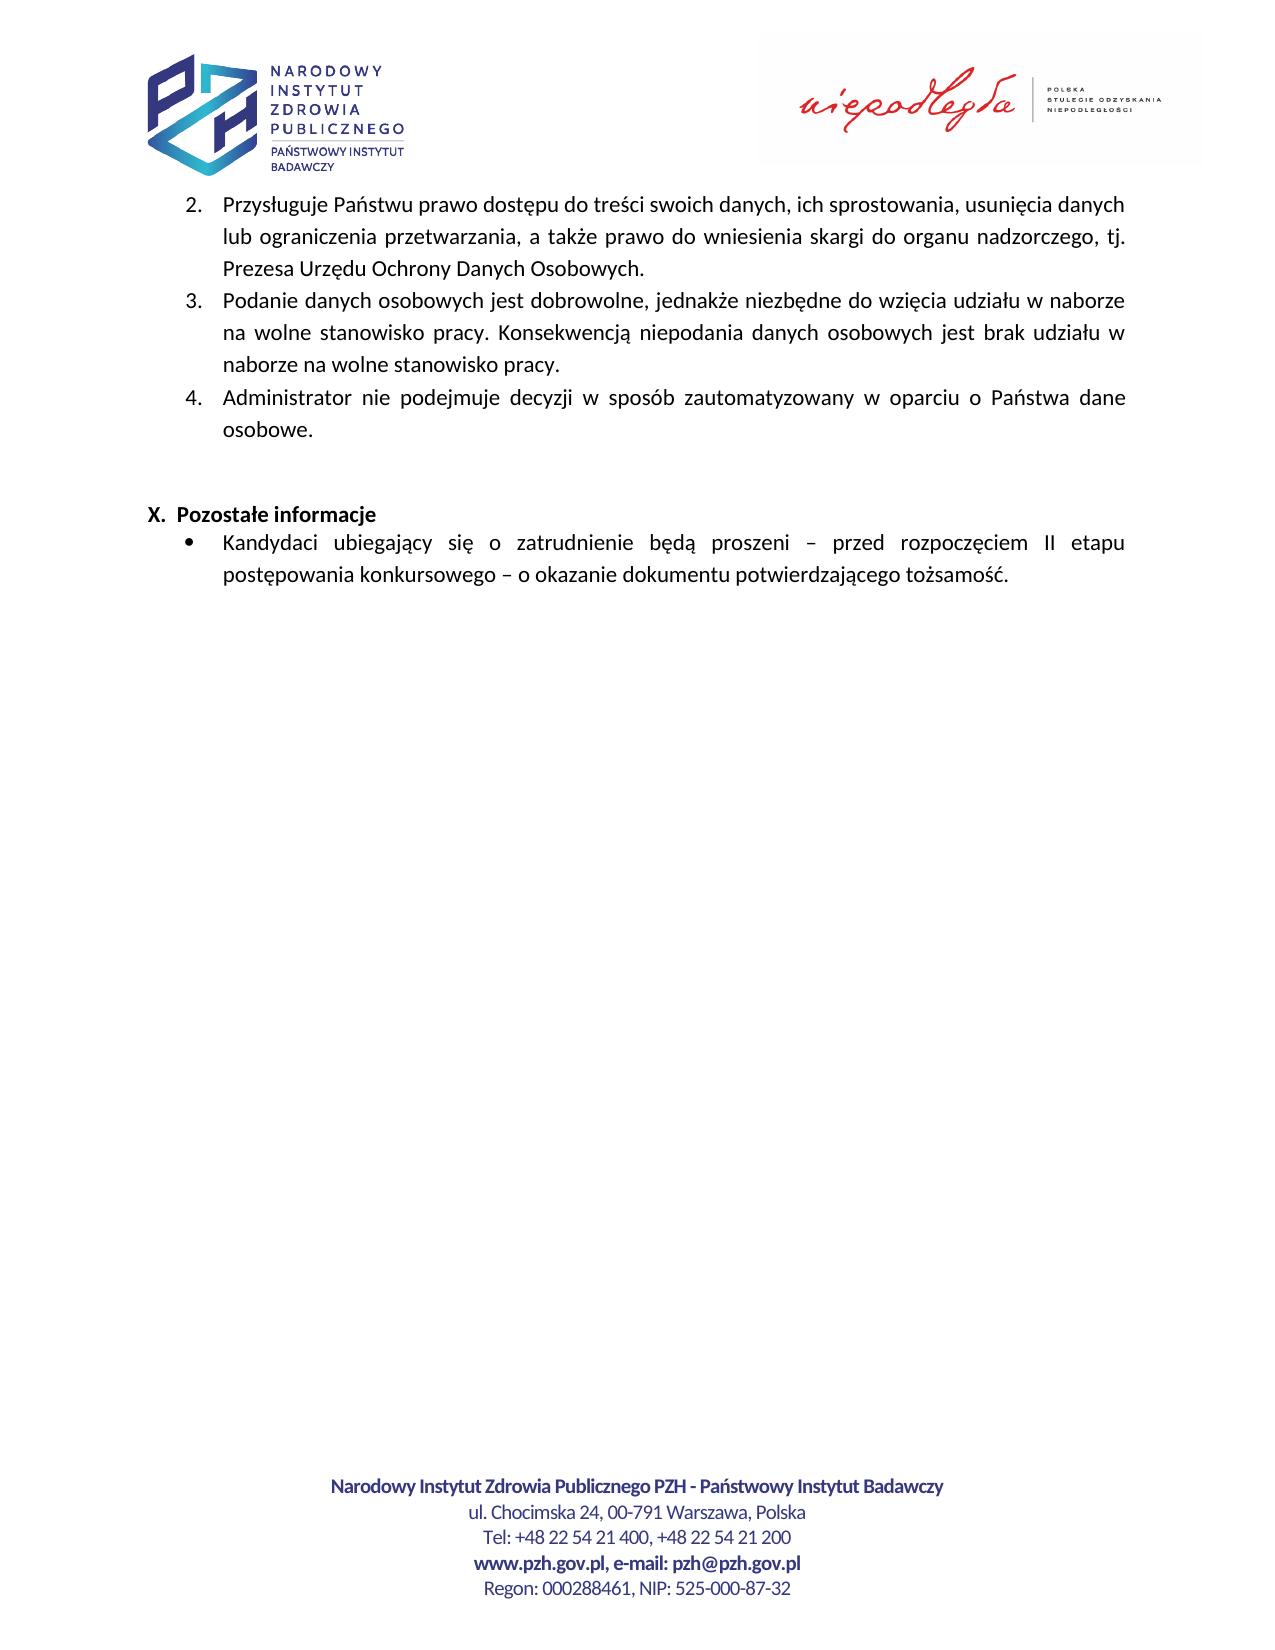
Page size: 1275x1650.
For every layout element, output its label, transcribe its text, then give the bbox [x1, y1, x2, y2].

picture [757, 33, 1203, 166]
list Przysługuje Państwu prawo dostępu do treści swoich danych, ich sprostowania, usunięcia danych lub ograniczenia przetwarzania, a także prawo do wniesienia skargi do organu nadzorczego, tj. Prezesa Urzędu Ochrony Danych Osobowych. [185, 190, 1127, 282]
list Kandydaci ubiegający się o zatrudnienie będą proszeni – przed rozpoczęciem II etapu postępowania konkursowego – o okazanie dokumentu potwierdzającego tożsamość. [185, 528, 1127, 588]
text X. Pozostałe informacje [148, 500, 1127, 528]
picture [147, 54, 404, 176]
list Podanie danych osobowych jest dobrowolne, jednakże niezbędne do wzięcia udziału w naborze na wolne stanowisko pracy. Konsekwencją niepodania danych osobowych jest brak udziału w naborze na wolne stanowisko pracy. [185, 286, 1127, 379]
list Administrator nie podejmuje decyzji w sposób zautomatyzowany w oparciu o Państwa dane osobowe. [185, 383, 1127, 443]
